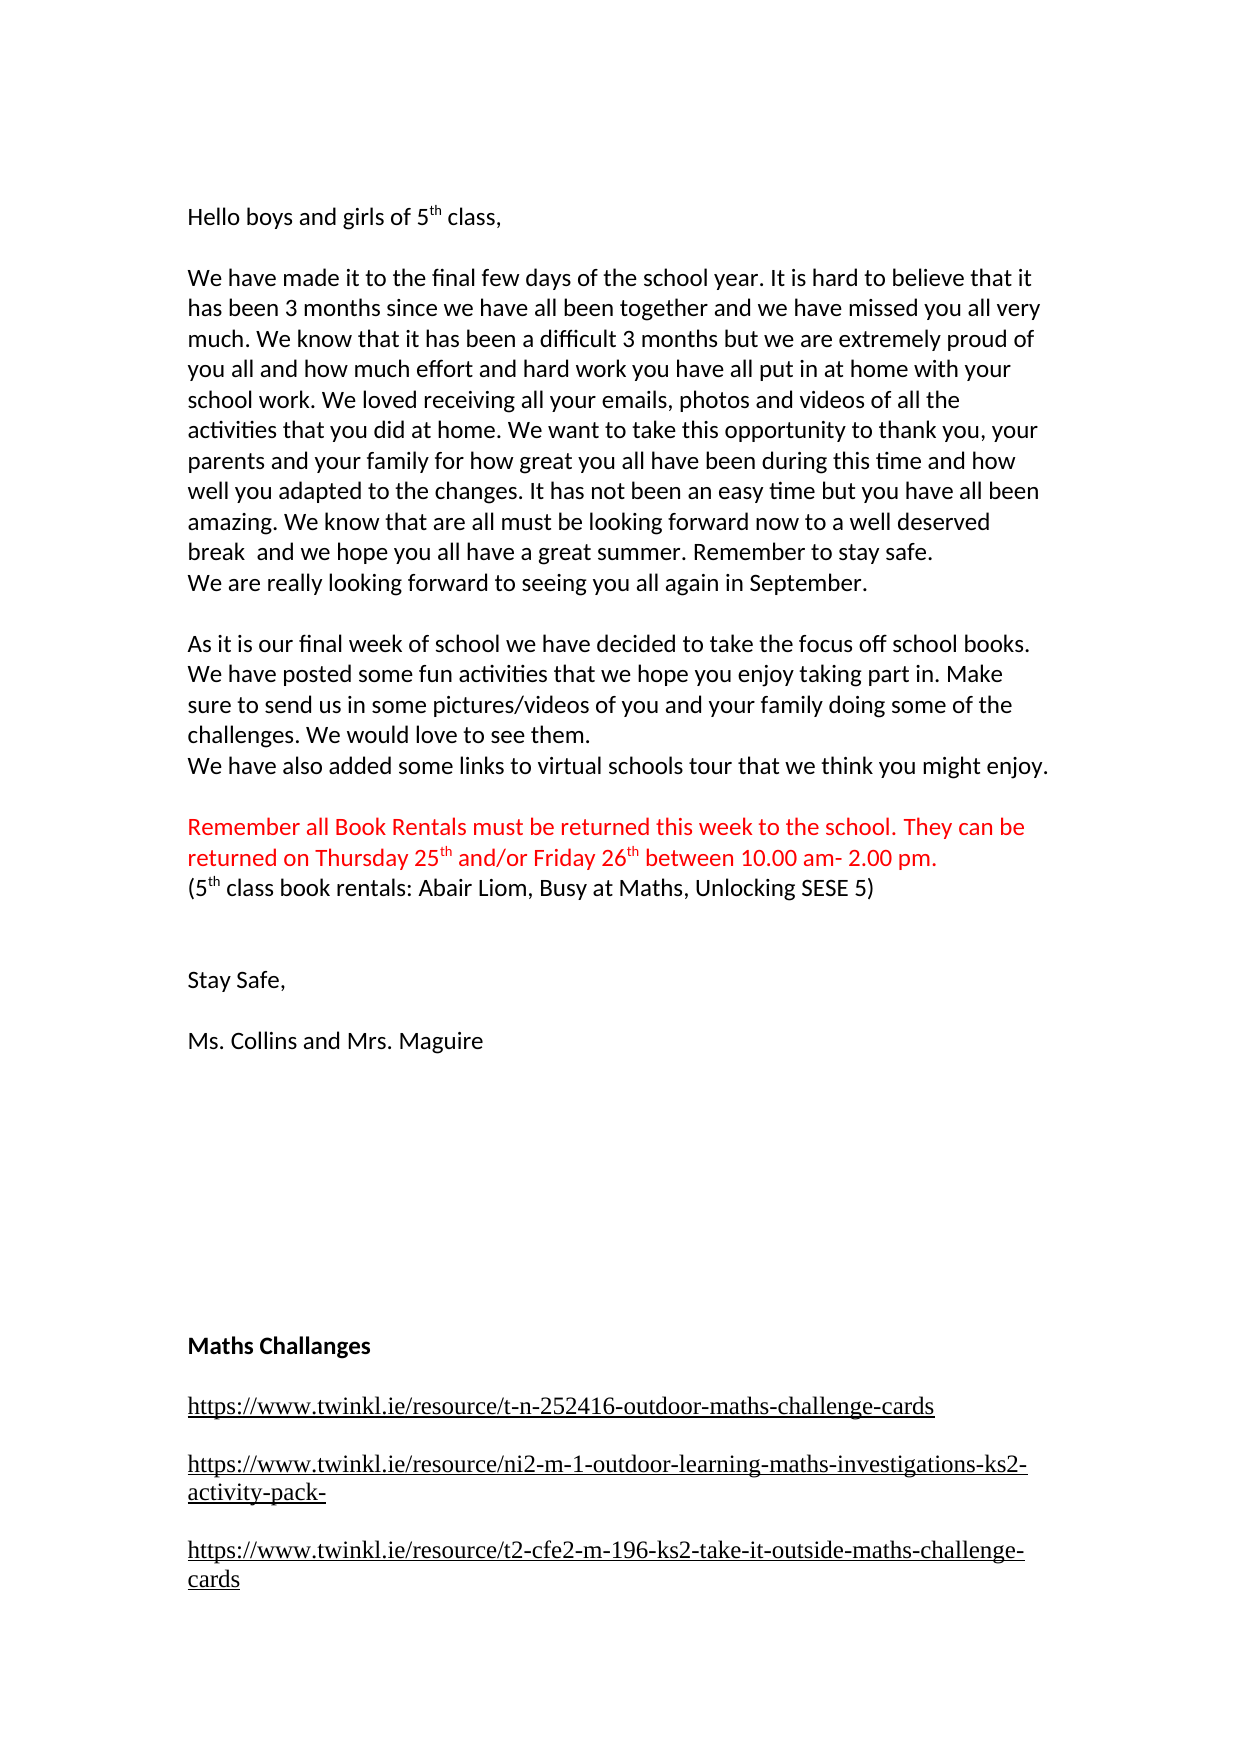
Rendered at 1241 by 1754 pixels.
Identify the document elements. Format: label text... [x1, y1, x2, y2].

text Stay Safe, [187, 964, 1053, 994]
text (5th class book rentals: Abair Liom, Busy at Maths, Unlocking SESE 5) [187, 872, 1053, 903]
text https://www.twinkl.ie/resource/t2-cfe2-m-196-ks2-take-it-outside-maths-challenge-cards [187, 1535, 1053, 1592]
text Maths Challanges [187, 1330, 1053, 1361]
text As it is our final week of school we have decided to take the focus off school books. We have posted some fun activities that we hope you enjoy taking part in. Make sure to send us in some pictures/videos of you and your family doing some of the challenges. We would love to see them. [187, 628, 1053, 750]
text We are really looking forward to seeing you all again in September. [187, 567, 1053, 598]
text https://www.twinkl.ie/resource/ni2-m-1-outdoor-learning-maths-investigations-ks2-activity-pack- [187, 1449, 1053, 1506]
text Remember all Book Rentals must be returned this week to the school. They can be returned on Thursday 25th and/or Friday 26th between 10.00 am- 2.00 pm. [187, 811, 1053, 872]
text Hello boys and girls of 5th class, [187, 201, 1053, 231]
text We have also added some links to virtual schools tour that we think you might enjoy. [187, 750, 1053, 781]
text Ms. Collins and Mrs. Maguire [187, 1025, 1053, 1055]
text https://www.twinkl.ie/resource/t-n-252416-outdoor-maths-challenge-cards [187, 1391, 1053, 1420]
text We have made it to the final few days of the school year. It is hard to believe that it has been 3 months since we have all been together and we have missed you all very much. We know that it has been a difficult 3 months but we are extremely proud of you all and how much effort and hard work you have all put in at home with your school work. We loved receiving all your emails, photos and videos of all the activities that you did at home. We want to take this opportunity to thank you, your parents and your family for how great you all have been during this time and how well you adapted to the changes. It has not been an easy time but you have all been amazing. We know that are all must be looking forward now to a well deserved break and we hope you all have a great summer. Remember to stay safe. [187, 262, 1053, 567]
